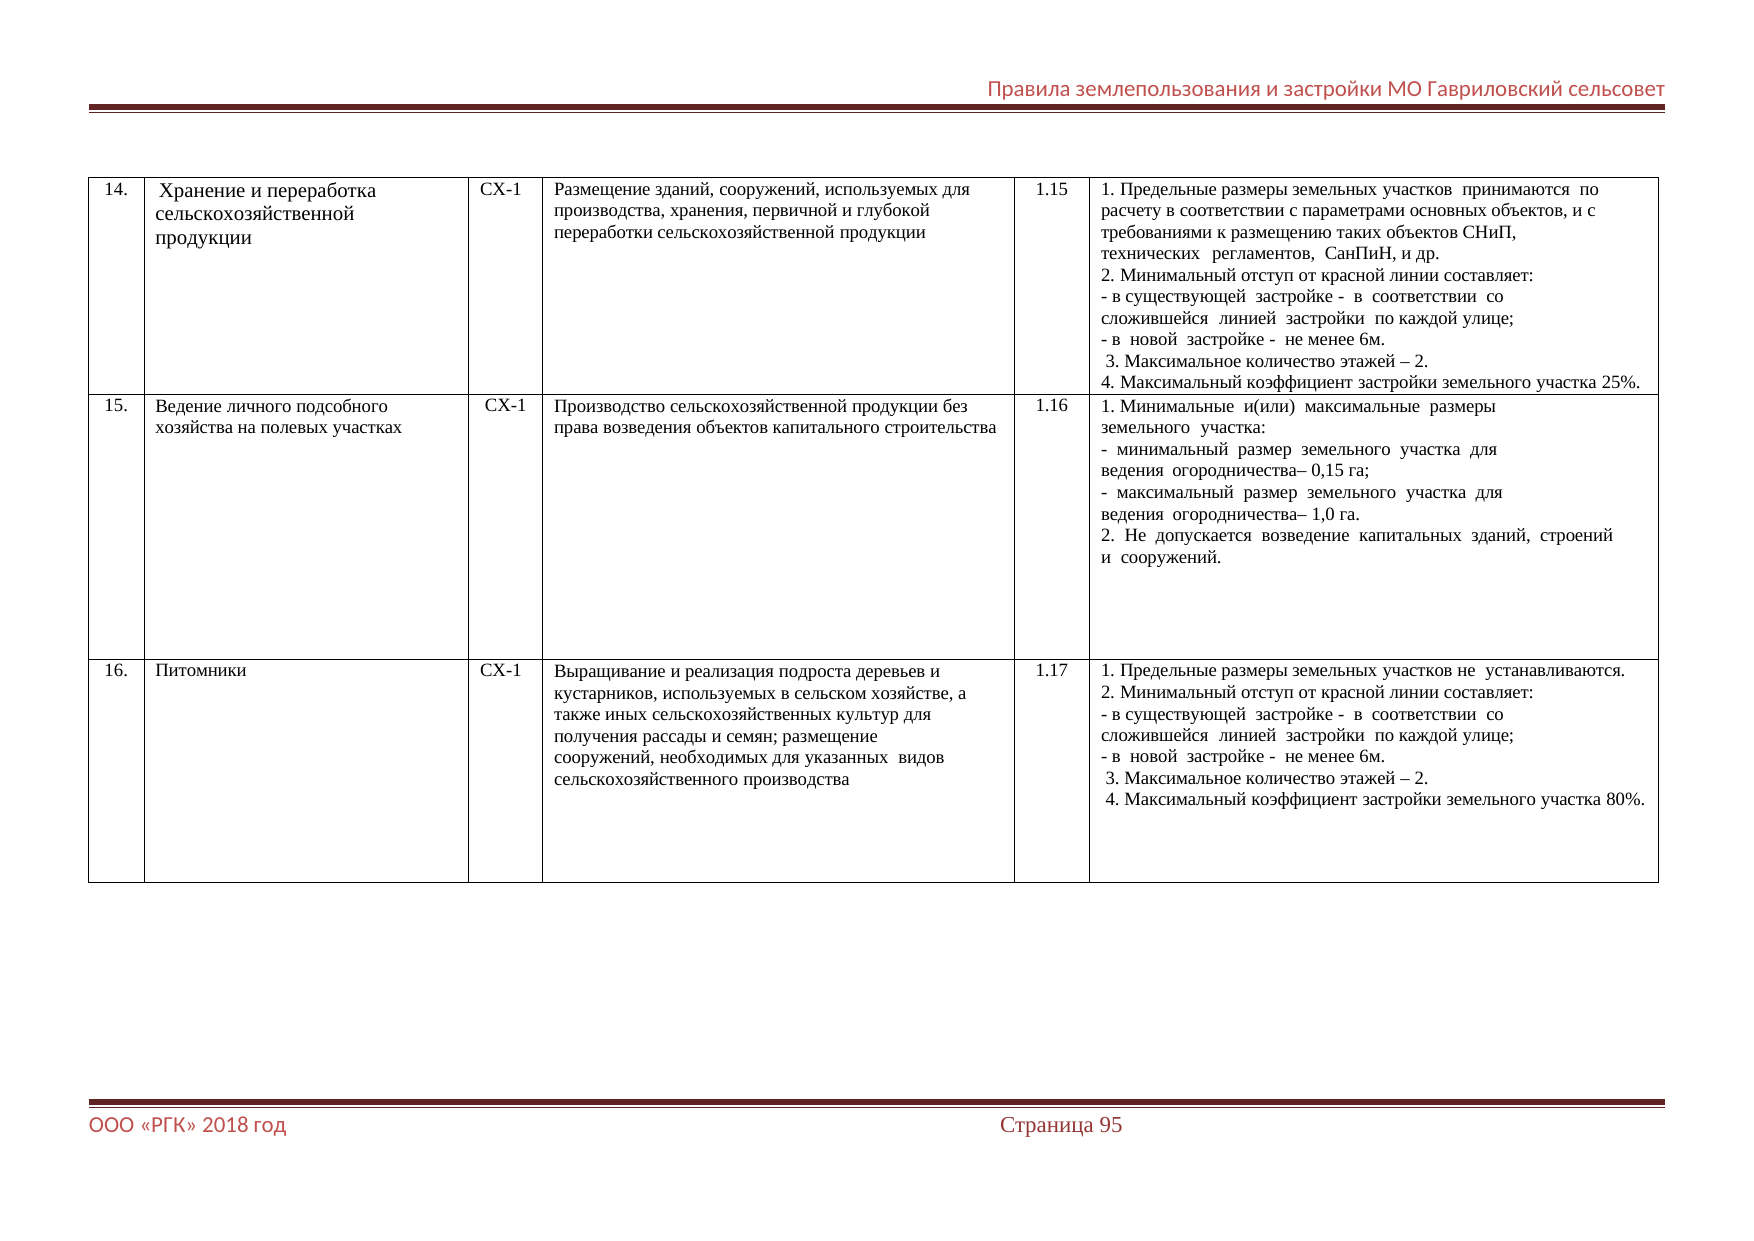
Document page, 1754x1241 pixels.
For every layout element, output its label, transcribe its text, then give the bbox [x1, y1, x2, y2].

table_cell 1.17 [1015, 660, 1089, 882]
table_cell Предельные размеры земельных участков не устанавливаются. Минимальный отступ от красной линии составляет: - в существующей застройке - в соответствии со сложившейся линией застройки по каждой улице; - в новой застройке - не менее 6м. Максимальное количество этажей – 2. Максимальный коэффициент застройки земельного участка 80%. [1090, 660, 1658, 882]
table_cell СХ-1 [469, 178, 542, 394]
table_cell 14. [89, 178, 144, 394]
table_cell Выращивание и реализация подроста деревьев и кустарников, используемых в сельском хозяйстве, а также иных сельскохозяйственных культур для получения рассады и семян; размещение сооружений, необходимых для указанных видов сельскохозяйственного производства [543, 660, 1014, 882]
table_cell СХ-1 [469, 395, 542, 659]
table_cell 16. [89, 660, 144, 882]
table_cell Производство сельскохозяйственной продукции без права возведения объектов капитального строительства [543, 395, 1014, 659]
table_cell Размещение зданий, сооружений, используемых для производства, хранения, первичной и глубокой переработки сельскохозяйственной продукции [543, 178, 1014, 394]
table_cell Предельные размеры земельных участков принимаются по расчету в соответствии с параметрами основных объектов, и с требованиями к размещению таких объектов СНиП, технических регламентов, СанПиН, и др. Минимальный отступ от красной линии составляет: в существующей застройке - в соответствии со сложившейся линией застройки по каждой улице; в новой застройке - не менее 6м. Максимальное количество этажей – 2. Максимальный коэффициент застройки земельного участка 25%. [1090, 178, 1658, 394]
table_cell СХ-1 [469, 660, 542, 882]
table_cell 15. [89, 395, 144, 659]
table_cell 1.15 [1015, 178, 1089, 394]
table_cell Питомники [145, 660, 468, 882]
table_cell Хранение и переработка сельскохозяйственной продукции [145, 178, 468, 394]
table_cell 1.16 [1015, 395, 1089, 659]
table_cell Ведение личного подсобного хозяйства на полевых участках [145, 395, 468, 659]
table_cell 1. Минимальные и(или) максимальные размеры земельного участка: минимальный размер земельного участка для ведения огородничества– 0,15 га; максимальный размер земельного участка для ведения огородничества– 1,0 га. 2. Не допускается возведение капитальных зданий, строений и сооружений. [1090, 395, 1658, 659]
